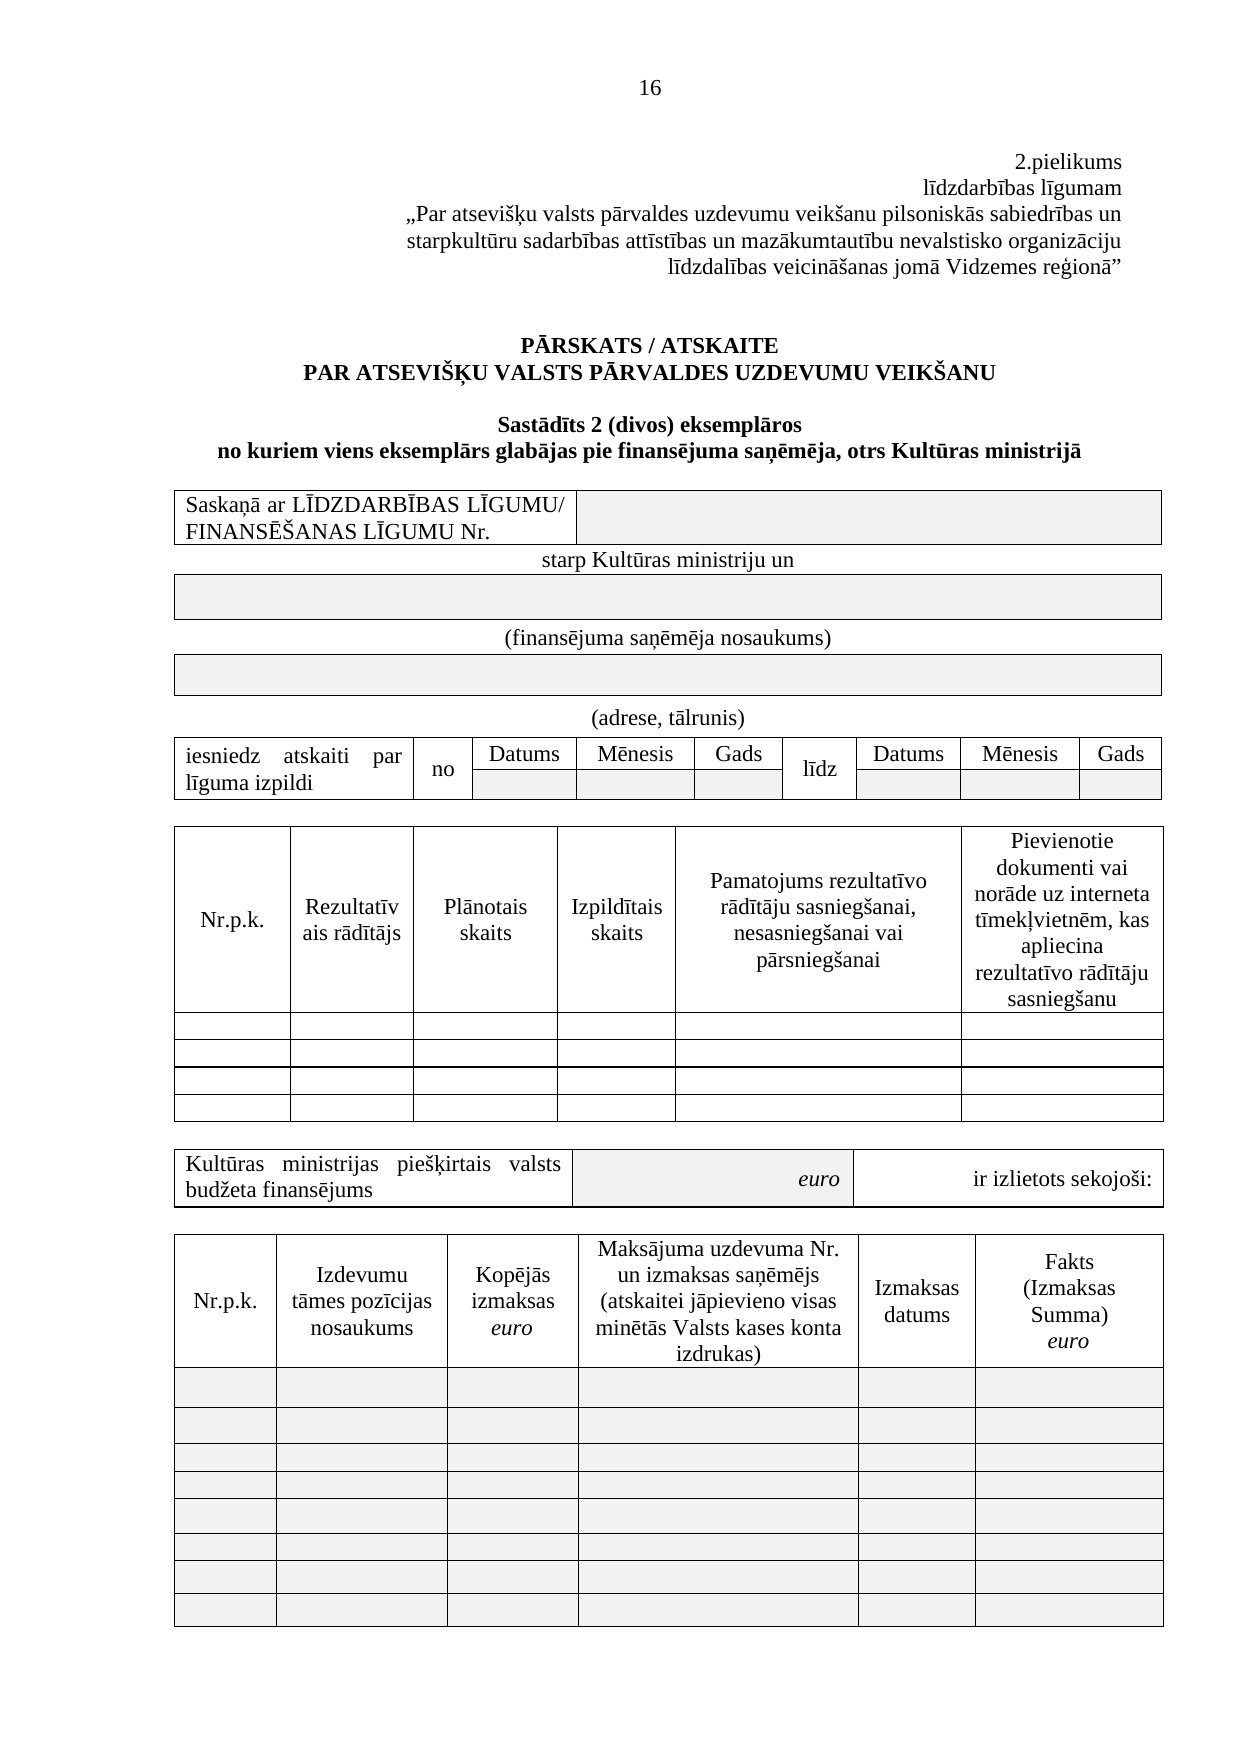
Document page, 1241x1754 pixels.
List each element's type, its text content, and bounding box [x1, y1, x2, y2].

table_cell [976, 1534, 1163, 1560]
table_cell [277, 1499, 447, 1533]
table_cell [859, 1444, 975, 1471]
table_cell [976, 1594, 1163, 1626]
table_cell [448, 1408, 578, 1443]
table_cell [448, 1472, 578, 1498]
table_cell [175, 1444, 276, 1471]
table_cell [676, 1040, 961, 1066]
table_cell [414, 1040, 557, 1066]
table_cell [579, 1408, 858, 1443]
table_header Maksājuma uzdevuma Nr. un izmaksas saņēmējs (atskaitei jāpievieno visas minētās Valsts kases konta izdrukas) [579, 1235, 858, 1367]
table_header Plānotais skaits [414, 827, 557, 1012]
text līdzdalības veicināšanas jomā Vidzemes reģionā” [177, 253, 1122, 279]
table_cell [175, 1534, 276, 1560]
table_cell (adrese, tālrunis) [174, 696, 1162, 737]
table_cell [579, 1368, 858, 1407]
table_header Izdevumu tāmes pozīcijas nosaukums [277, 1235, 447, 1367]
table_cell [579, 1594, 858, 1626]
table_cell [414, 1068, 557, 1094]
table_cell [676, 1095, 961, 1121]
table_cell [277, 1561, 447, 1593]
table_cell [558, 1040, 675, 1066]
table_cell [448, 1561, 578, 1593]
table_cell [175, 1013, 290, 1039]
table_cell [962, 1068, 1163, 1094]
table_cell [291, 1013, 413, 1039]
text 2.pielikums [177, 148, 1122, 174]
table_cell [859, 1472, 975, 1498]
table_header Rezultatīvais rādītājs [291, 827, 413, 1012]
table_cell [859, 1534, 975, 1560]
table_cell [676, 1068, 961, 1094]
table_cell [175, 575, 1161, 619]
table_cell [175, 1499, 276, 1533]
table_cell [448, 1444, 578, 1471]
table_cell [859, 1561, 975, 1593]
table_cell Mēnesis [961, 738, 1079, 768]
table_cell [448, 1499, 578, 1533]
table_cell [976, 1499, 1163, 1533]
table_cell [175, 1040, 290, 1066]
table_cell [277, 1534, 447, 1560]
table_cell Gads [1080, 738, 1161, 768]
text līdzdarbības līgumam [177, 174, 1122, 200]
table_cell [175, 1095, 290, 1121]
table_cell [175, 1561, 276, 1593]
table_cell [291, 1068, 413, 1094]
table_cell [857, 770, 960, 799]
table_cell [175, 1068, 290, 1094]
table_cell Datums [473, 738, 576, 768]
table_cell [676, 1013, 961, 1039]
table_header Kopējās izmaksas euro [448, 1235, 578, 1367]
table_cell [558, 1095, 675, 1121]
table_header Saskaņā ar LĪDZDARBĪBAS LĪGUMU/ FINANSĒŠANAS LĪGUMU Nr. [175, 491, 576, 544]
text no kuriem viens eksemplārs glabājas pie finansējuma saņēmēja, otrs Kultūras ministrijā [177, 438, 1122, 464]
table_cell [175, 655, 1161, 695]
table_cell līdz [783, 738, 856, 799]
table_cell iesniedz atskaiti par līguma izpildi [175, 738, 413, 799]
table_cell Gads [695, 738, 782, 768]
table_cell [414, 1013, 557, 1039]
table_header Izmaksas datums [859, 1235, 975, 1367]
table_cell [558, 1068, 675, 1094]
table_cell [976, 1368, 1163, 1407]
table_cell [291, 1040, 413, 1066]
table_cell [859, 1499, 975, 1533]
table_cell [277, 1594, 447, 1626]
table_cell [175, 1408, 276, 1443]
table_cell [579, 1534, 858, 1560]
table_cell [579, 1472, 858, 1498]
table_cell [961, 770, 1079, 799]
table_cell [579, 1444, 858, 1471]
table_cell [976, 1408, 1163, 1443]
table_cell [175, 1368, 276, 1407]
table_header Pievienotie dokumenti vai norāde uz interneta tīmekļvietnēm, kas apliecina rezultatīvo rādītāju sasniegšanu [962, 827, 1163, 1012]
table_header euro [573, 1150, 853, 1206]
table_header [577, 491, 1161, 544]
text starpkultūru sadarbības attīstības un mazākumtautību nevalstisko organizāciju [177, 227, 1122, 253]
table_header Nr.p.k. [175, 827, 290, 1012]
table_cell [859, 1594, 975, 1626]
table_cell [277, 1368, 447, 1407]
table_cell [962, 1095, 1163, 1121]
table_cell [579, 1499, 858, 1533]
table_cell [695, 770, 782, 799]
table_cell [291, 1095, 413, 1121]
table_cell [175, 1594, 276, 1626]
table_header Pamatojums rezultatīvo rādītāju sasniegšanai, nesasniegšanai vai pārsniegšanai [676, 827, 961, 1012]
table_header Kultūras ministrijas piešķirtais valsts budžeta finansējums [175, 1150, 572, 1206]
table_cell [473, 770, 576, 799]
text „Par atsevišķu valsts pārvaldes uzdevumu veikšanu pilsoniskās sabiedrības un [177, 200, 1122, 227]
table_cell [448, 1534, 578, 1560]
text PĀRSKATS / ATSKAITE [177, 332, 1122, 358]
text Sastādīts 2 (divos) eksemplāros [177, 411, 1122, 438]
table_cell starp Kultūras ministriju un [174, 545, 1162, 574]
table_cell [1080, 770, 1161, 799]
table_cell [414, 1095, 557, 1121]
table_cell [859, 1408, 975, 1443]
table_header Fakts (Izmaksas Summa) euro [976, 1235, 1163, 1367]
table_cell [277, 1408, 447, 1443]
table_cell [577, 770, 694, 799]
table_cell (finansējuma saņēmēja nosaukums) [174, 620, 1162, 653]
table_cell [448, 1368, 578, 1407]
table_cell [579, 1561, 858, 1593]
table_cell [448, 1594, 578, 1626]
table_cell Mēnesis [577, 738, 694, 768]
table_header Izpildītais skaits [558, 827, 675, 1012]
table_cell [859, 1368, 975, 1407]
table_cell [277, 1444, 447, 1471]
table_header Nr.p.k. [175, 1235, 276, 1367]
table_cell [277, 1472, 447, 1498]
table_cell no [414, 738, 472, 799]
table_cell [558, 1013, 675, 1039]
table_cell Datums [857, 738, 960, 768]
table_cell [976, 1472, 1163, 1498]
table_cell [962, 1013, 1163, 1039]
table_header ir izlietots sekojoši: [854, 1150, 1163, 1206]
table_cell [976, 1444, 1163, 1471]
table_cell [962, 1040, 1163, 1066]
text PAR ATSEVIŠĶU VALSTS PĀRVALDES UZDEVUMU VEIKŠANU [177, 358, 1122, 385]
table_cell [976, 1561, 1163, 1593]
table_cell [175, 1472, 276, 1498]
